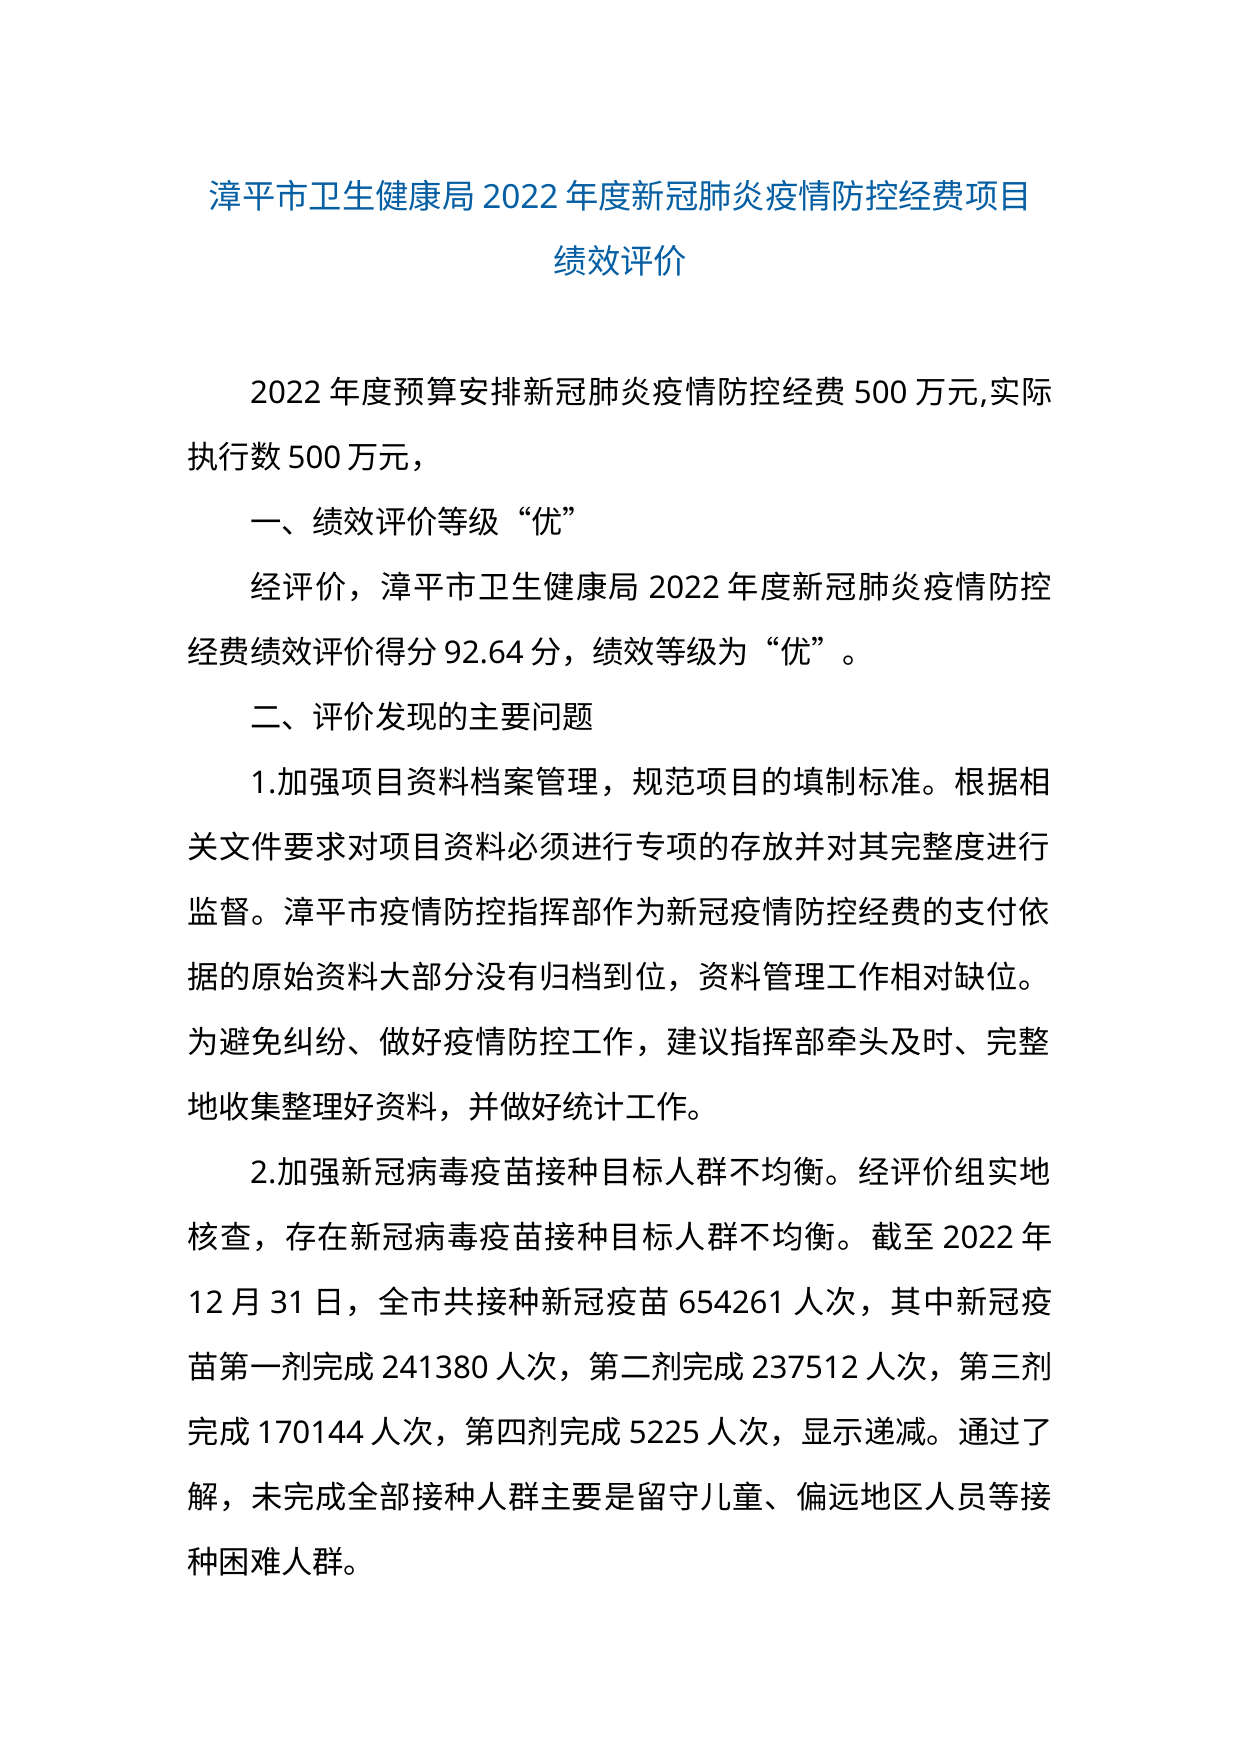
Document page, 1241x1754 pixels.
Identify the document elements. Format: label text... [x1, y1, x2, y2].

text 漳平市卫生健康局2022年度新冠肺炎疫情防控经费项目 [187, 162, 1053, 227]
text 绩效评价 [187, 227, 1053, 292]
text 二、评价发现的主要问题 [187, 682, 1053, 747]
text 2022年度预算安排新冠肺炎疫情防控经费500万元,实际执行数500万元， [187, 357, 1053, 487]
text 1.加强项目资料档案管理，规范项目的填制标准。根据相关文件要求对项目资料必须进行专项的存放并对其完整度进行监督。漳平市疫情防控指挥部作为新冠疫情防控经费的支付依据的原始资料大部分没有归档到位，资料管理工作相对缺位。为避免纠纷、做好疫情防控工作，建议指挥部牵头及时、完整地收集整理好资料，并做好统计工作。 [187, 747, 1053, 1137]
text 一、绩效评价等级“优” [187, 487, 1053, 552]
text 2.加强新冠病毒疫苗接种目标人群不均衡。经评价组实地核查，存在新冠病毒疫苗接种目标人群不均衡。截至2022年12月31日，全市共接种新冠疫苗654261人次，其中新冠疫苗第一剂完成241380人次，第二剂完成237512人次，第三剂完成170144人次，第四剂完成5225人次，显示递减。通过了解，未完成全部接种人群主要是留守儿童、偏远地区人员等接种困难人群。 [187, 1137, 1053, 1592]
text 经评价，漳平市卫生健康局2022年度新冠肺炎疫情防控经费绩效评价得分92.64分，绩效等级为“优”。 [187, 552, 1053, 682]
